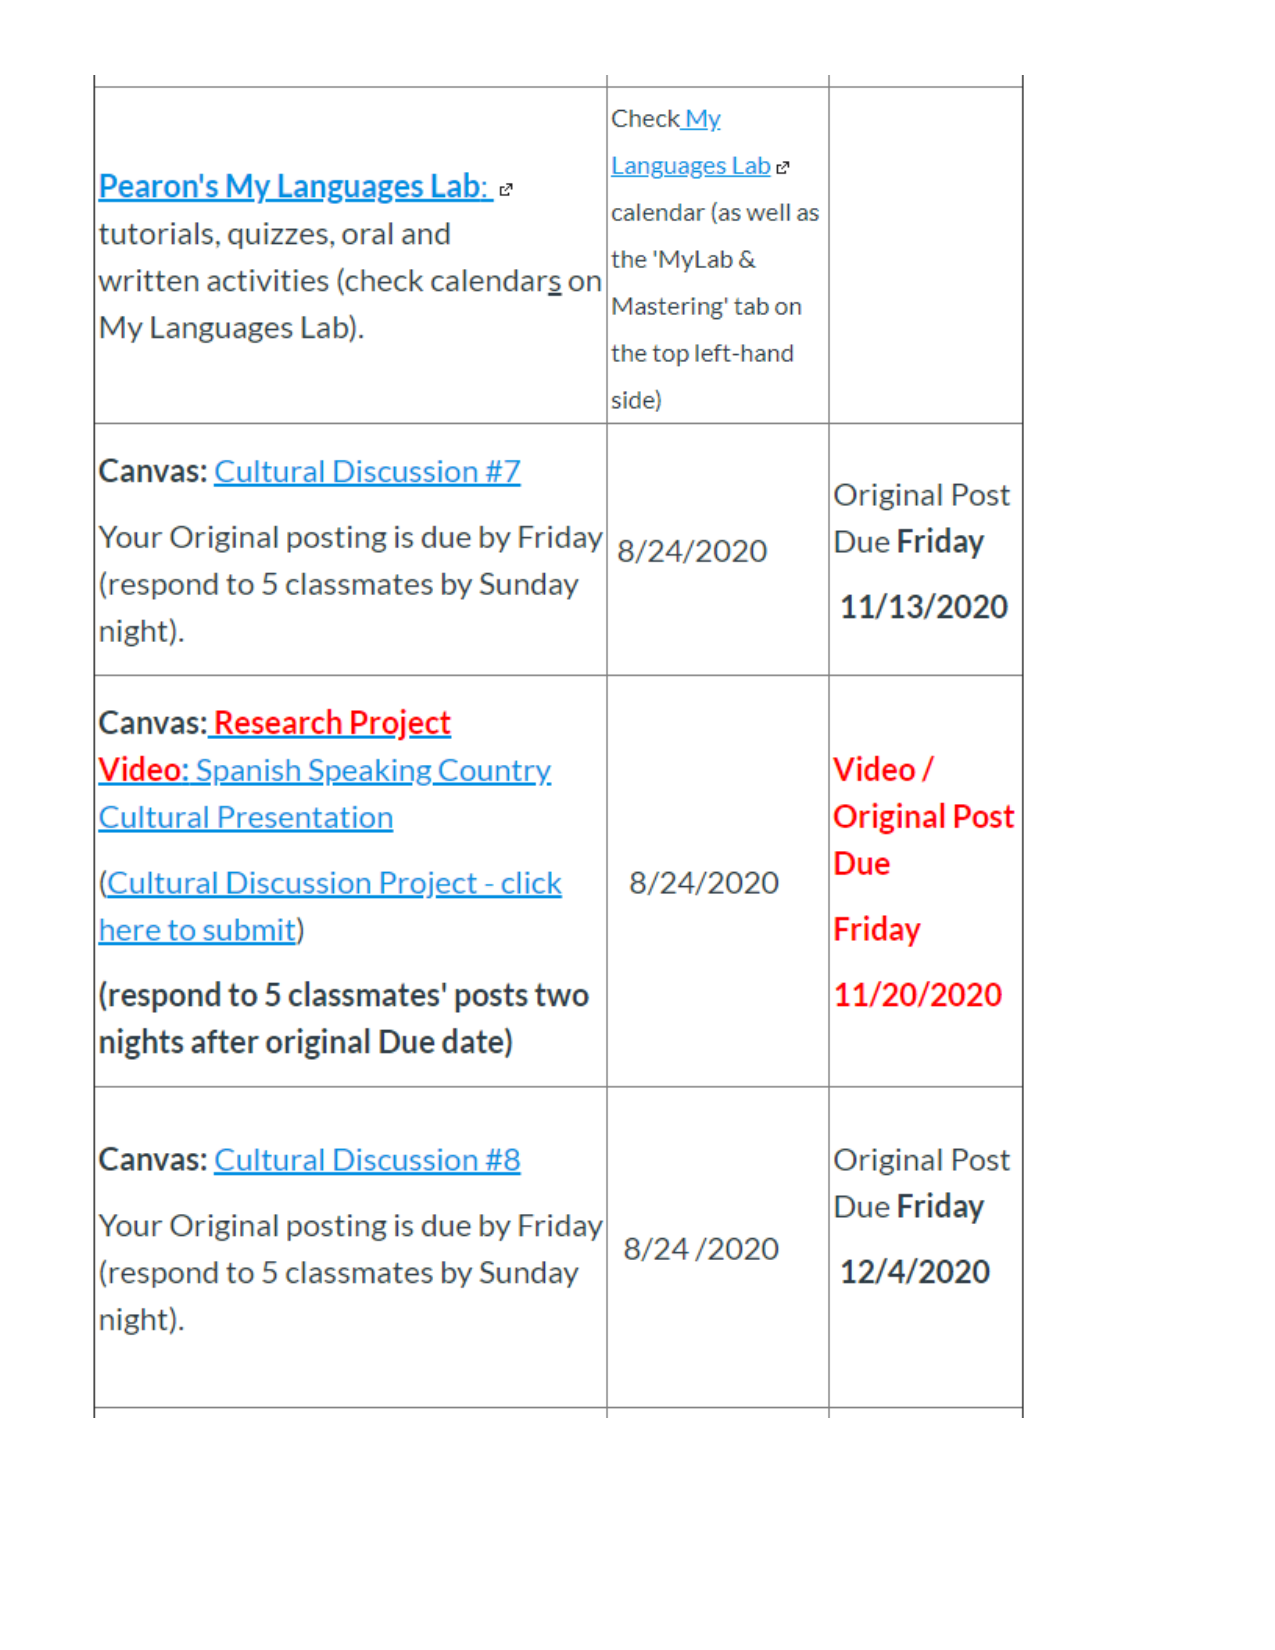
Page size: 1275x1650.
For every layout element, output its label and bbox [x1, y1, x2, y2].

picture [75, 75, 1038, 1418]
